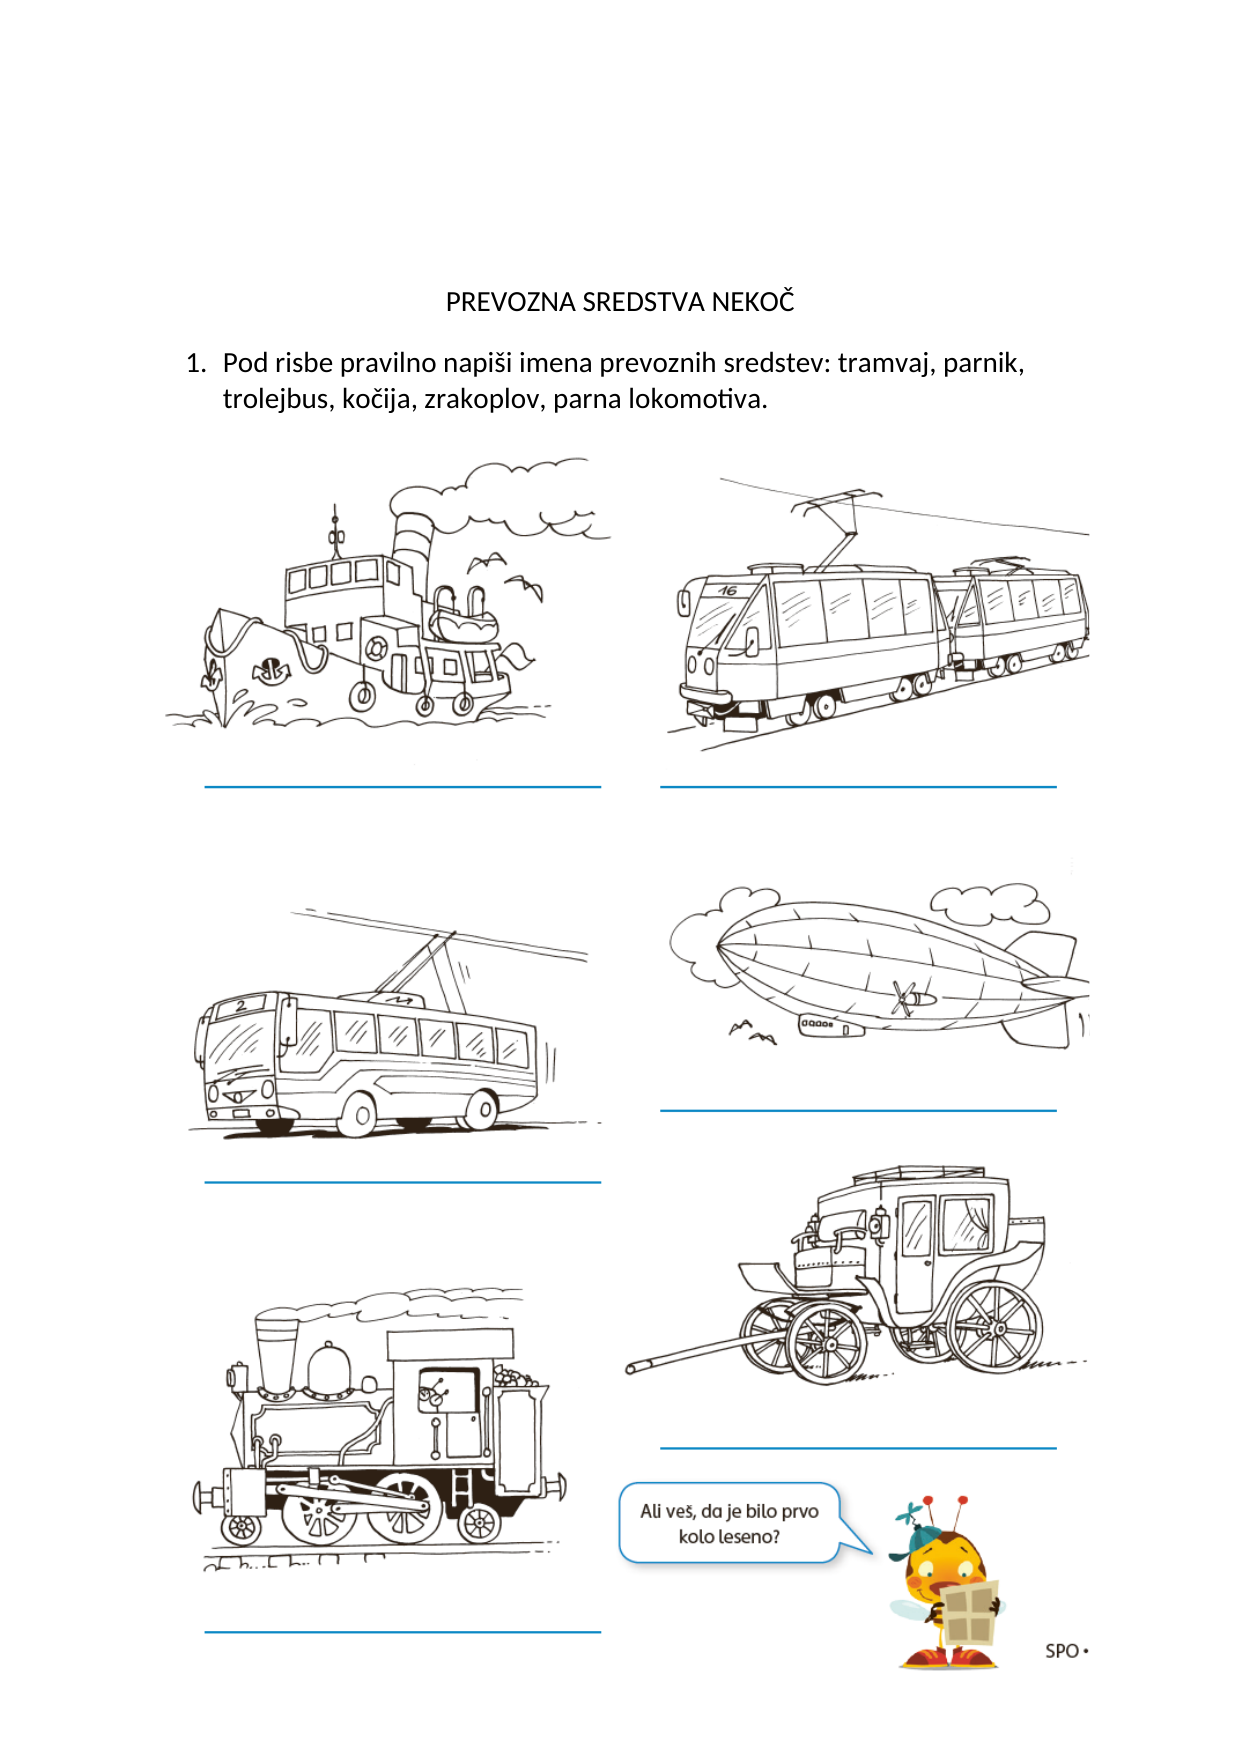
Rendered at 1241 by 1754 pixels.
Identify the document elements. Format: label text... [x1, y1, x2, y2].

text PREVOZNA SREDSTVA NEKOČ [148, 283, 1093, 318]
list Pod risbe pravilno napiši imena prevoznih sredstev: tramvaj, parnik, trolejbus, kočija, zrakoplov, parna lokomotiva. [185, 344, 1093, 416]
